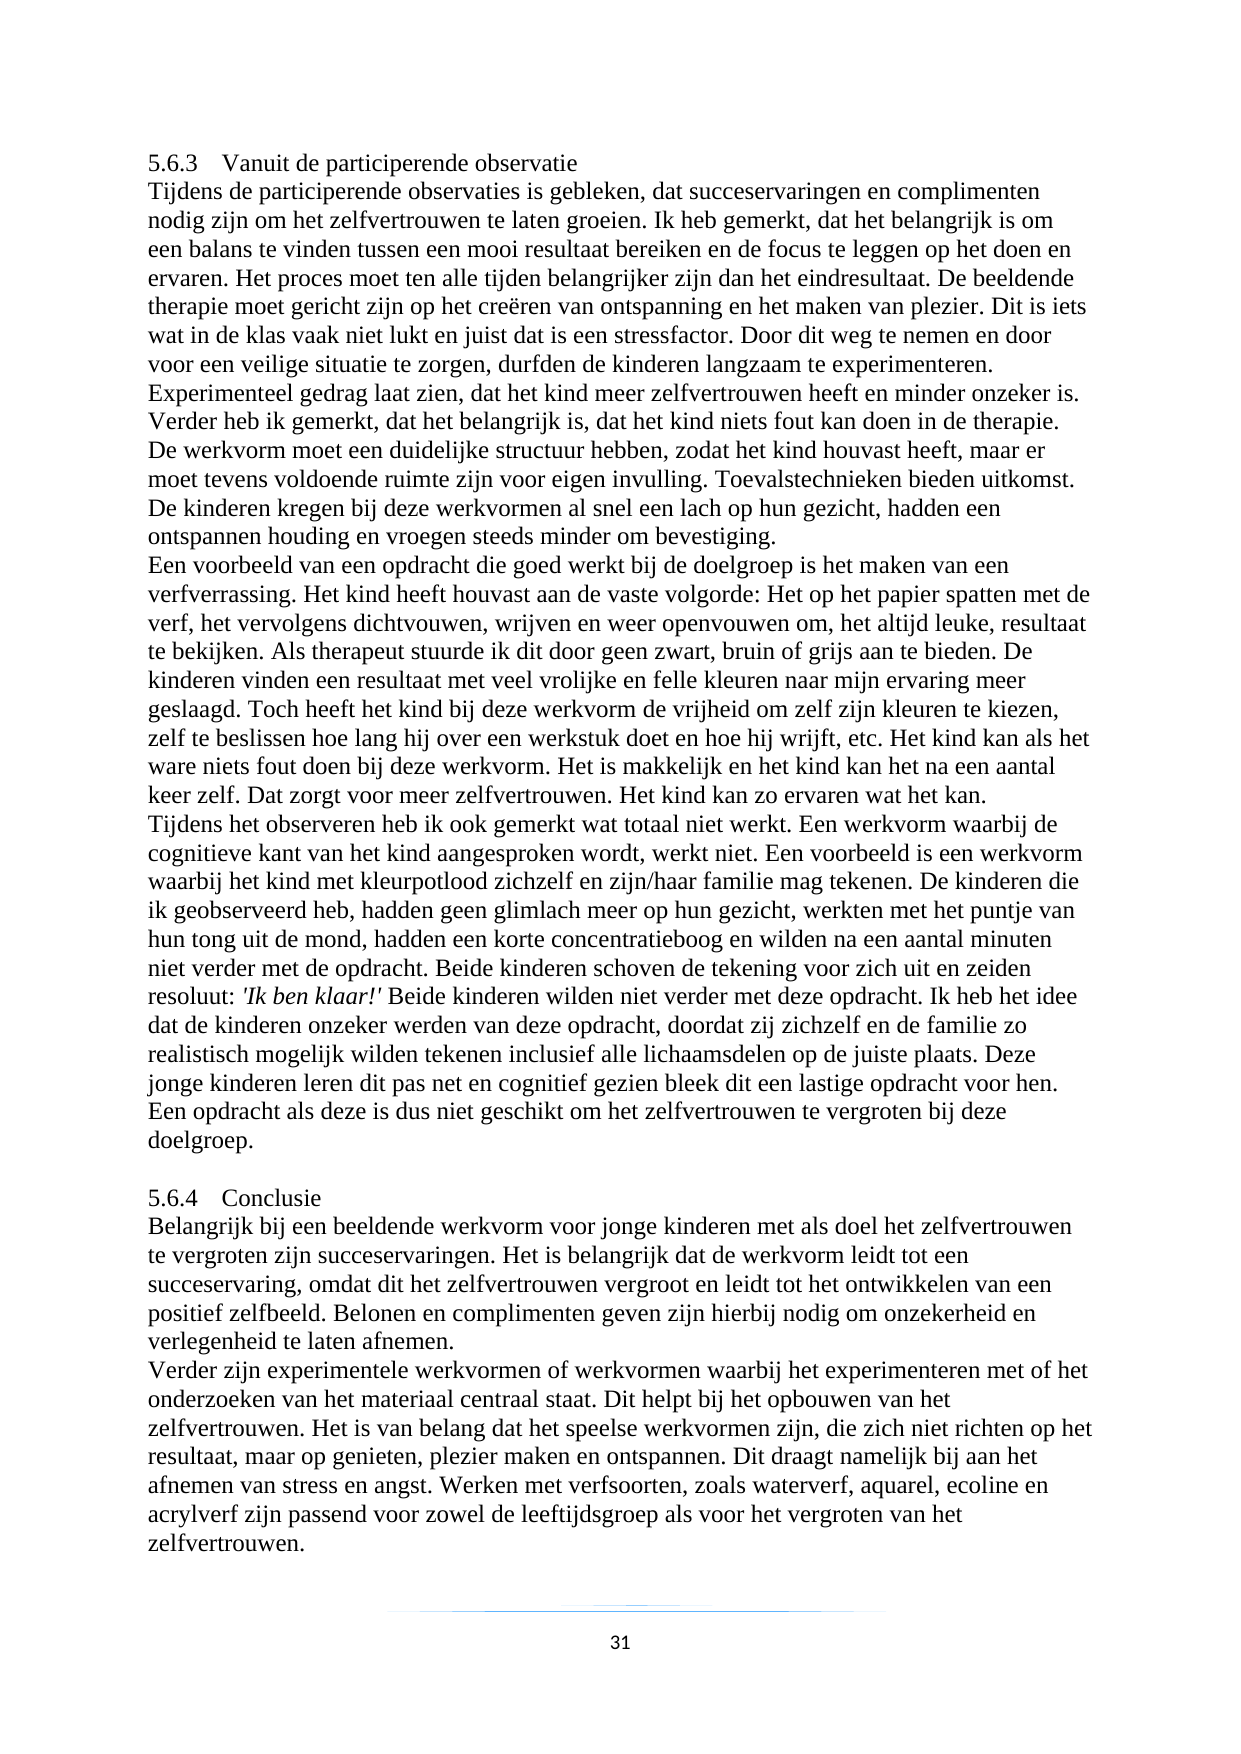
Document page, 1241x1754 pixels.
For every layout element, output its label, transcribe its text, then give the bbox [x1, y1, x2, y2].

text Belangrijk bij een beeldende werkvorm voor jonge kinderen met als doel het zelfvertrouwen te vergroten zijn succeservaringen. Het is belangrijk dat de werkvorm leidt tot een succeservaring, omdat dit het zelfvertrouwen vergroot en leidt tot het ontwikkelen van een positief zelfbeeld. Belonen en complimenten geven zijn hierbij nodig om onzekerheid en verlegenheid te laten afnemen. [148, 1211, 1093, 1355]
text Verder zijn experimentele werkvormen of werkvormen waarbij het experimenteren met of het onderzoeken van het materiaal centraal staat. Dit helpt bij het opbouwen van het zelfvertrouwen. Het is van belang dat het speelse werkvormen zijn, die zich niet richten op het resultaat, maar op genieten, plezier maken en ontspannen. Dit draagt namelijk bij aan het afnemen van stress en angst. Werken met verfsoorten, zoals waterverf, aquarel, ecoline en acrylverf zijn passend voor zowel de leeftijdsgroep als voor het vergroten van het zelfvertrouwen. [148, 1355, 1093, 1556]
text Tijdens de participerende observaties is gebleken, dat succeservaringen en complimenten nodig zijn om het zelfvertrouwen te laten groeien. Ik heb gemerkt, dat het belangrijk is om een balans te vinden tussen een mooi resultaat bereiken en de focus te leggen op het doen en ervaren. Het proces moet ten alle tijden belangrijker zijn dan het eindresultaat. De beeldende therapie moet gericht zijn op het creëren van ontspanning en het maken van plezier. Dit is iets wat in de klas vaak niet lukt en juist dat is een stressfactor. Door dit weg te nemen en door voor een veilige situatie te zorgen, durfden de kinderen langzaam te experimenteren. Experimenteel gedrag laat zien, dat het kind meer zelfvertrouwen heeft en minder onzeker is. Verder heb ik gemerkt, dat het belangrijk is, dat het kind niets fout kan doen in de therapie. De werkvorm moet een duidelijke structuur hebben, zodat het kind houvast heeft, maar er moet tevens voldoende ruimte zijn voor eigen invulling. Toevalstechnieken bieden uitkomst. De kinderen kregen bij deze werkvormen al snel een lach op hun gezicht, hadden een ontspannen houding en vroegen steeds minder om bevestiging. [148, 176, 1093, 550]
text 5.6.4 Conclusie [148, 1183, 1093, 1211]
text 5.6.3 Vanuit de participerende observatie [148, 148, 1093, 176]
text Een voorbeeld van een opdracht die goed werkt bij de doelgroep is het maken van een verfverrassing. Het kind heeft houvast aan de vaste volgorde: Het op het papier spatten met de verf, het vervolgens dichtvouwen, wrijven en weer openvouwen om, het altijd leuke, resultaat te bekijken. Als therapeut stuurde ik dit door geen zwart, bruin of grijs aan te bieden. De kinderen vinden een resultaat met veel vrolijke en felle kleuren naar mijn ervaring meer geslaagd. Toch heeft het kind bij deze werkvorm de vrijheid om zelf zijn kleuren te kiezen, zelf te beslissen hoe lang hij over een werkstuk doet en hoe hij wrijft, etc. Het kind kan als het ware niets fout doen bij deze werkvorm. Het is makkelijk en het kind kan het na een aantal keer zelf. Dat zorgt voor meer zelfvertrouwen. Het kind kan zo ervaren wat het kan. [148, 550, 1093, 809]
text Tijdens het observeren heb ik ook gemerkt wat totaal niet werkt. Een werkvorm waarbij de cognitieve kant van het kind aangesproken wordt, werkt niet. Een voorbeeld is een werkvorm waarbij het kind met kleurpotlood zichzelf en zijn/haar familie mag tekenen. De kinderen die ik geobserveerd heb, hadden geen glimlach meer op hun gezicht, werkten met het puntje van hun tong uit de mond, hadden een korte concentratieboog en wilden na een aantal minuten niet verder met de opdracht. Beide kinderen schoven de tekening voor zich uit en zeiden resoluut: 'Ik ben klaar!' Beide kinderen wilden niet verder met deze opdracht. Ik heb het idee dat de kinderen onzeker werden van deze opdracht, doordat zij zichzelf en de familie zo realistisch mogelijk wilden tekenen inclusief alle lichaamsdelen op de juiste plaats. Deze jonge kinderen leren dit pas net en cognitief gezien bleek dit een lastige opdracht voor hen. Een opdracht als deze is dus niet geschikt om het zelfvertrouwen te vergroten bij deze doelgroep. [148, 809, 1093, 1154]
